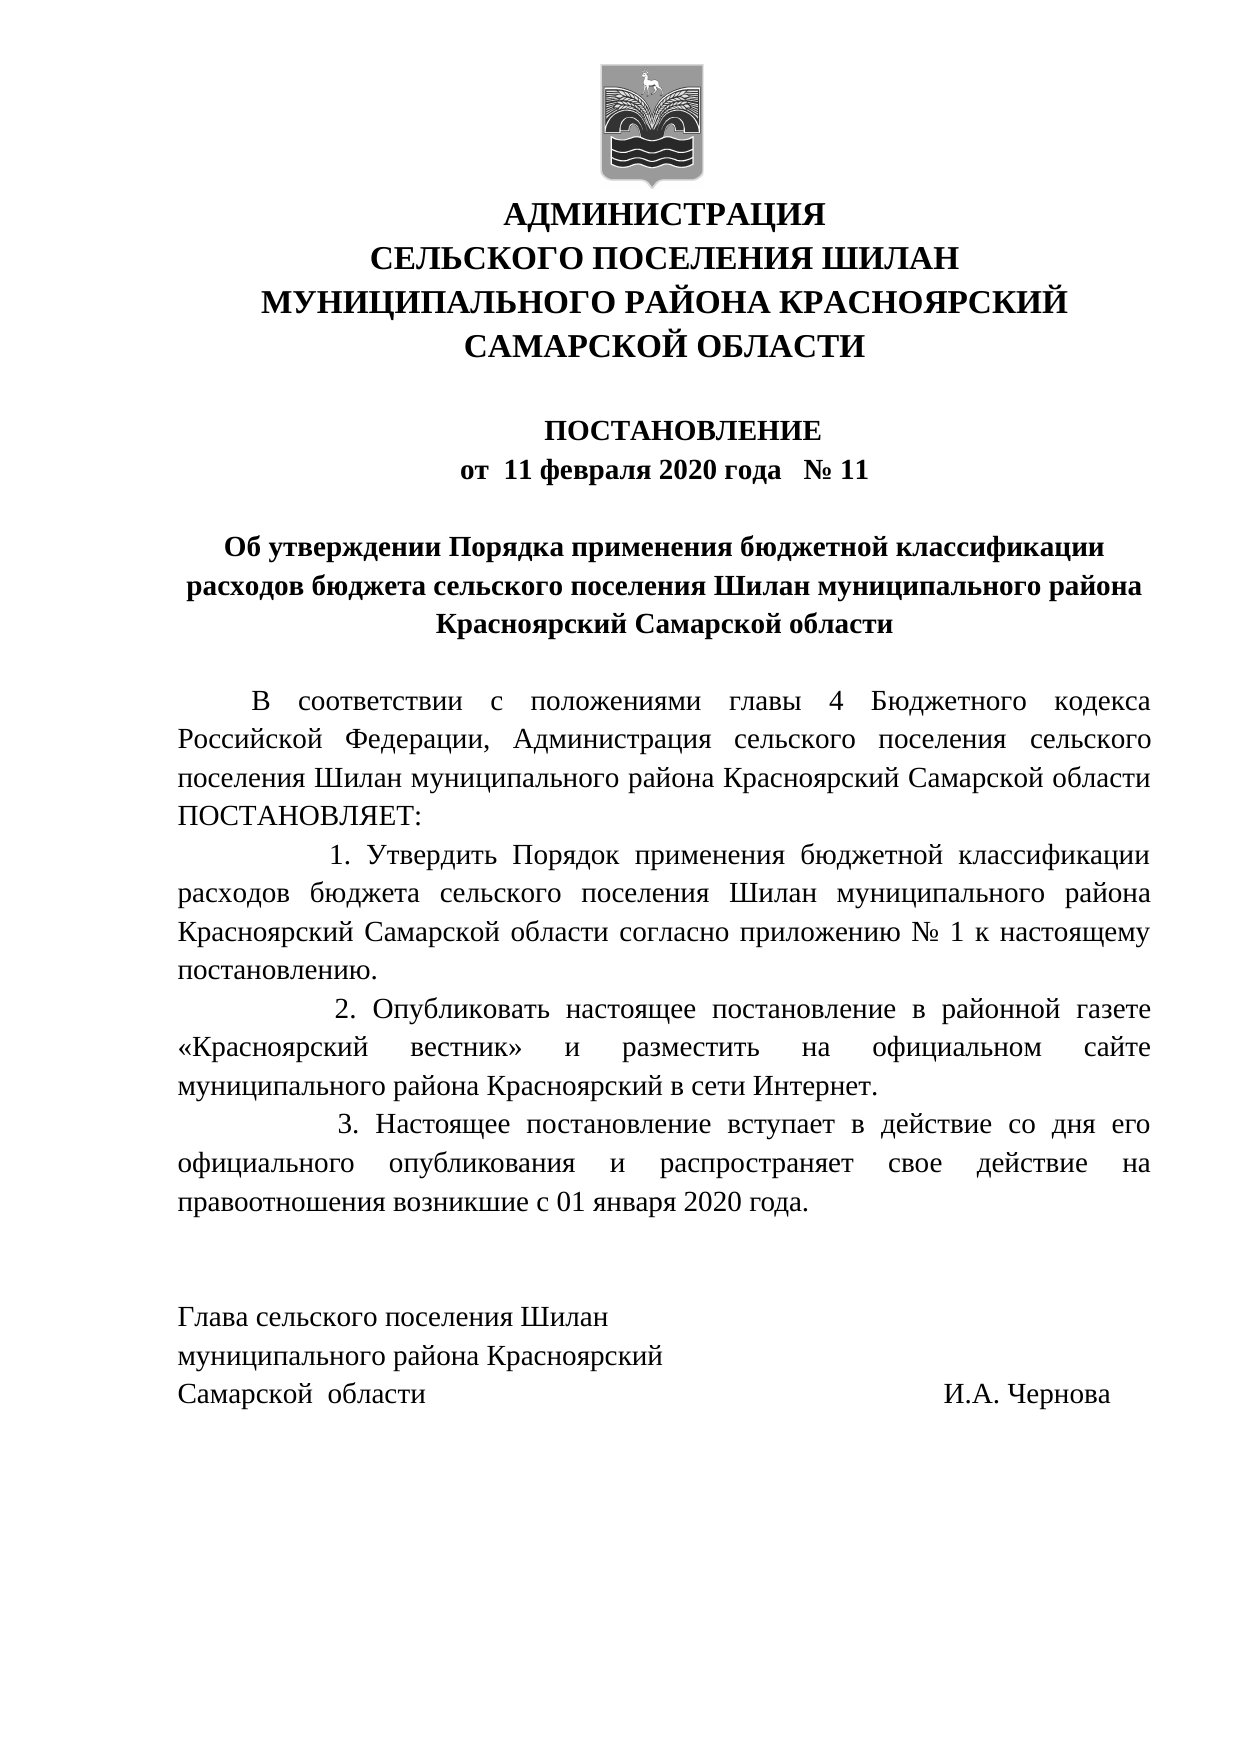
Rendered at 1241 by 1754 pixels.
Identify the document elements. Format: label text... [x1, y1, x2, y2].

title 3. Настоящее постановление вступает в действие со дня его официального опубликования и распространяет свое действие на правоотношения возникшие с 01 января 2020 года. [177, 1107, 1152, 1217]
text от 11 февраля 2020 года № 11 [177, 452, 1152, 486]
text СЕЛЬСКОГО ПОСЕЛЕНИЯ ШИЛАН [177, 238, 1152, 276]
text 1. Утвердить Порядок применения бюджетной классификации расходов бюджета сельского поселения Шилан муниципального района Красноярский Самарской области согласно приложению № 1 к настоящему постановлению. [177, 837, 1152, 986]
table_header Об утверждении Порядка применения бюджетной классификации расходов бюджета сельского поселения Шилан муниципального района Красноярский Самарской области [166, 529, 1163, 644]
text АДМИНИСТРАЦИЯ [177, 118, 1152, 232]
text САМАРСКОЙ ОБЛАСТИ [177, 326, 1152, 364]
text Самарской области И.А. Чернова [177, 1376, 1152, 1410]
text В соответствии с положениями главы 4 Бюджетного кодекса Российской Федерации, Администрация сельского поселения сельского поселения Шилан муниципального района Красноярский Самарской области ПОСТАНОВЛЯЕТ: [177, 683, 1152, 832]
text МУНИЦИПАЛЬНОГО РАЙОНА КРАСНОЯРСКИЙ [177, 282, 1152, 320]
text 2. Опубликовать настоящее постановление в районной газете «Красноярский вестник» и разместить на официальном сайте муниципального района Красноярский в сети Интернет. [177, 991, 1152, 1102]
subtitle ПОСТАНОВЛЕНИЕ [214, 413, 1152, 447]
text Глава сельского поселения Шилан [177, 1299, 1152, 1333]
text муниципального района Красноярский [177, 1338, 1152, 1371]
